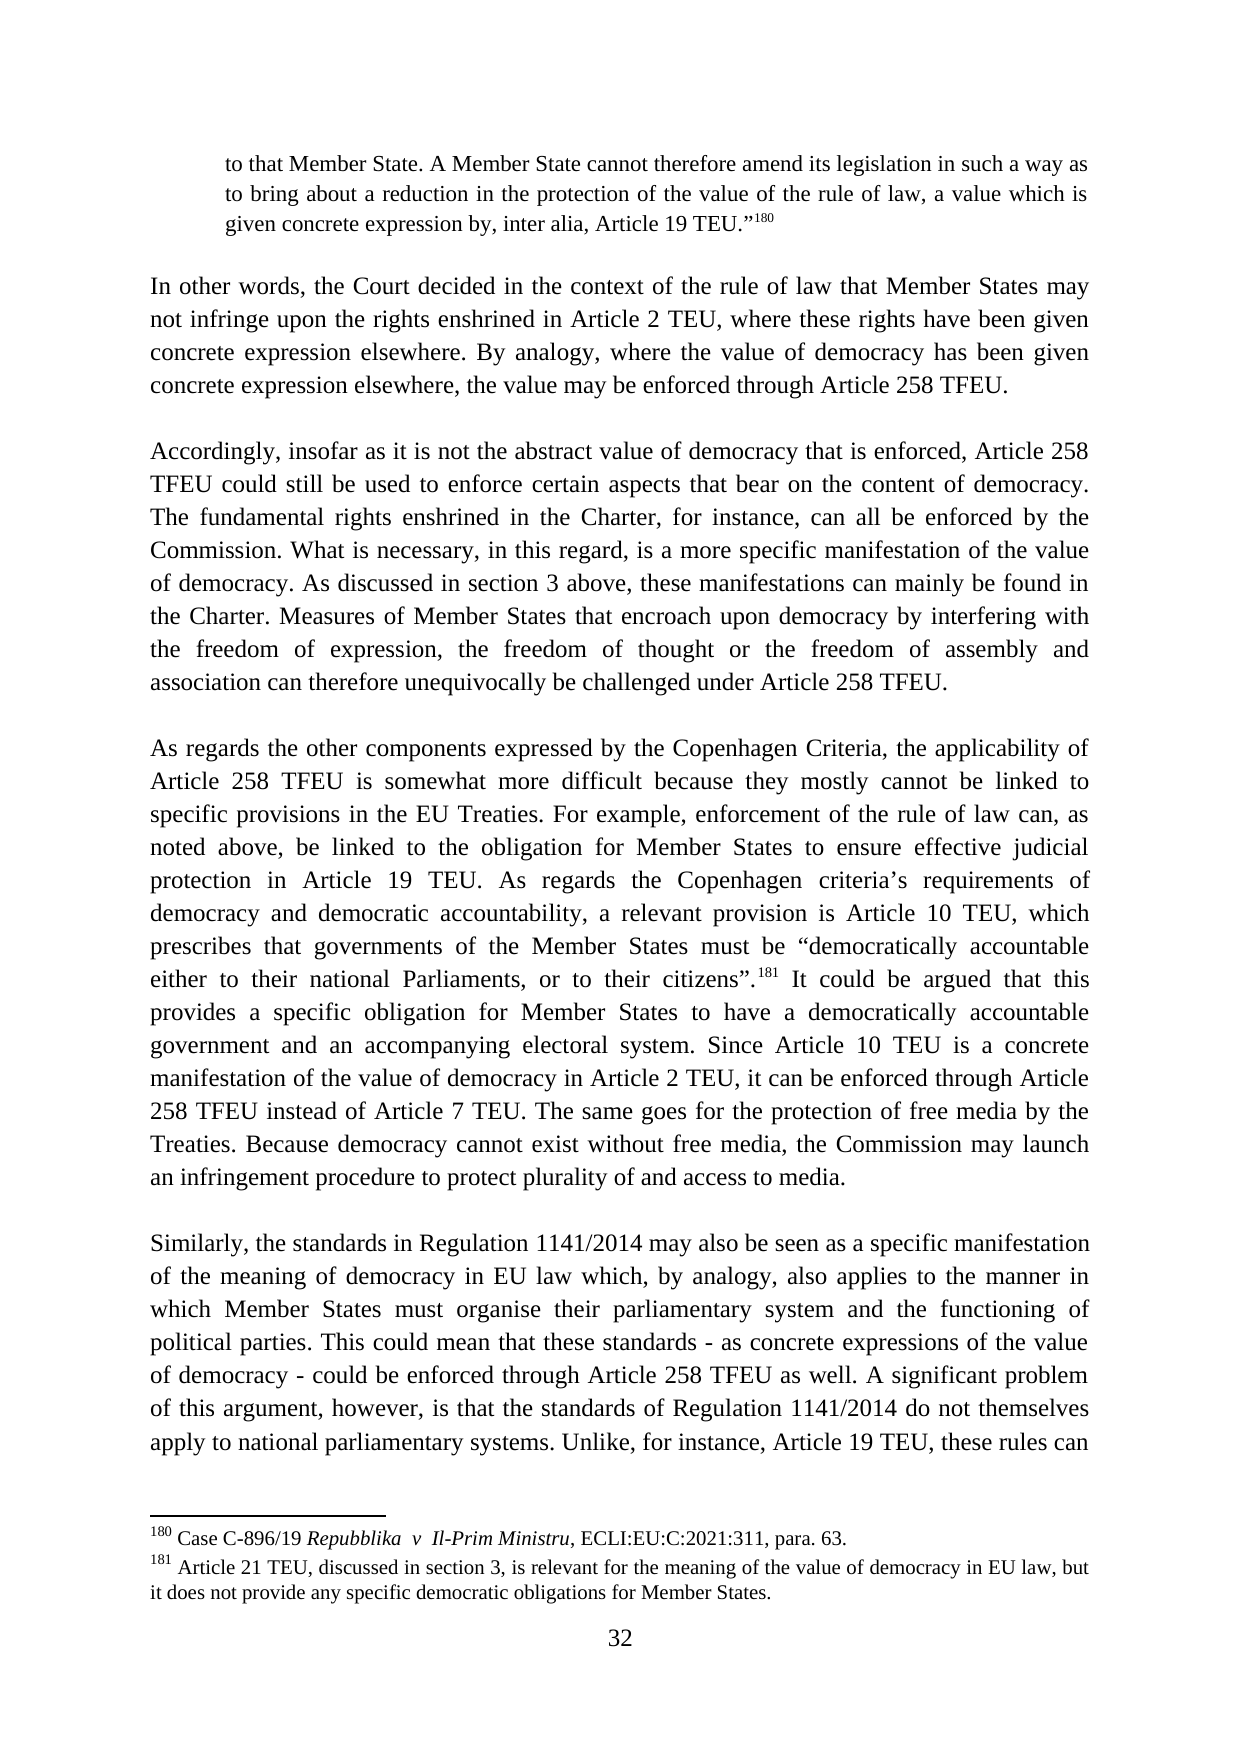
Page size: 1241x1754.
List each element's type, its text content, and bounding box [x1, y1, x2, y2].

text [150, 1228, 1090, 1455]
text Accordingly, insofar as it is not the abstract value of democracy that is enforced, Article 258 TFEU could still be used to enforce certain aspects that bear on the content of democracy. The fundamental rights enshrined in the Charter, for instance, can all be enforced by the Commission. What is necessary, in this regard, is a more specific manifestation of the value of democracy. As discussed in section 3 above, these manifestations can mainly be found in the Charter. Measures of Member States that encroach upon democracy by interfering with the freedom of expression, the freedom of thought or the freedom of assembly and association can therefore unequivocally be challenged under Article 258 TFEU. [150, 436, 1090, 696]
text “[i]t follows that compliance by a Member State with the values enshrined in Article 2 TEU is a condition for the enjoyment of all of the rights deriving from the application of the Treaties to that Member State. A Member State cannot therefore amend its legislation in such a way as to bring about a reduction in the protection of the value of the rule of law, a value which is given concrete expression by, inter alia, Article 19 TEU.” [225, 150, 1090, 237]
text As regards the other components expressed by the Copenhagen Criteria, the applicability of Article 258 TFEU is somewhat more difficult because they mostly cannot be linked to specific provisions in the EU Treaties. For example, enforcement of the rule of law can, as noted above, be linked to the obligation for Member States to ensure effective judicial protection in Article 19 TEU. As regards the Copenhagen criteria’s requirements of democracy and democratic accountability, a relevant provision is Article 10 TEU, which prescribes that governments of the Member States must be “democratically accountable either to their national Parliaments, or to their citizens”. It could be argued that this provides a specific obligation for Member States to have a democratically accountable government and an accompanying electoral system. Since Article 10 TEU is a concrete manifestation of the value of democracy in Article 2 TEU, it can be enforced through Article 258 TFEU instead of Article 7 TEU. The same goes for the protection of free media by the Treaties. Because democracy cannot exist without free media, the Commission may launch an infringement procedure to protect plurality of and access to media. [150, 733, 1090, 1191]
text In other words, the Court decided in the context of the rule of law that Member States may not infringe upon the rights enshrined in Article 2 TEU, where these rights have been given concrete expression elsewhere. By analogy, where the value of democracy has been given concrete expression elsewhere, the value may be enforced through Article 258 TFEU. [150, 271, 1090, 399]
